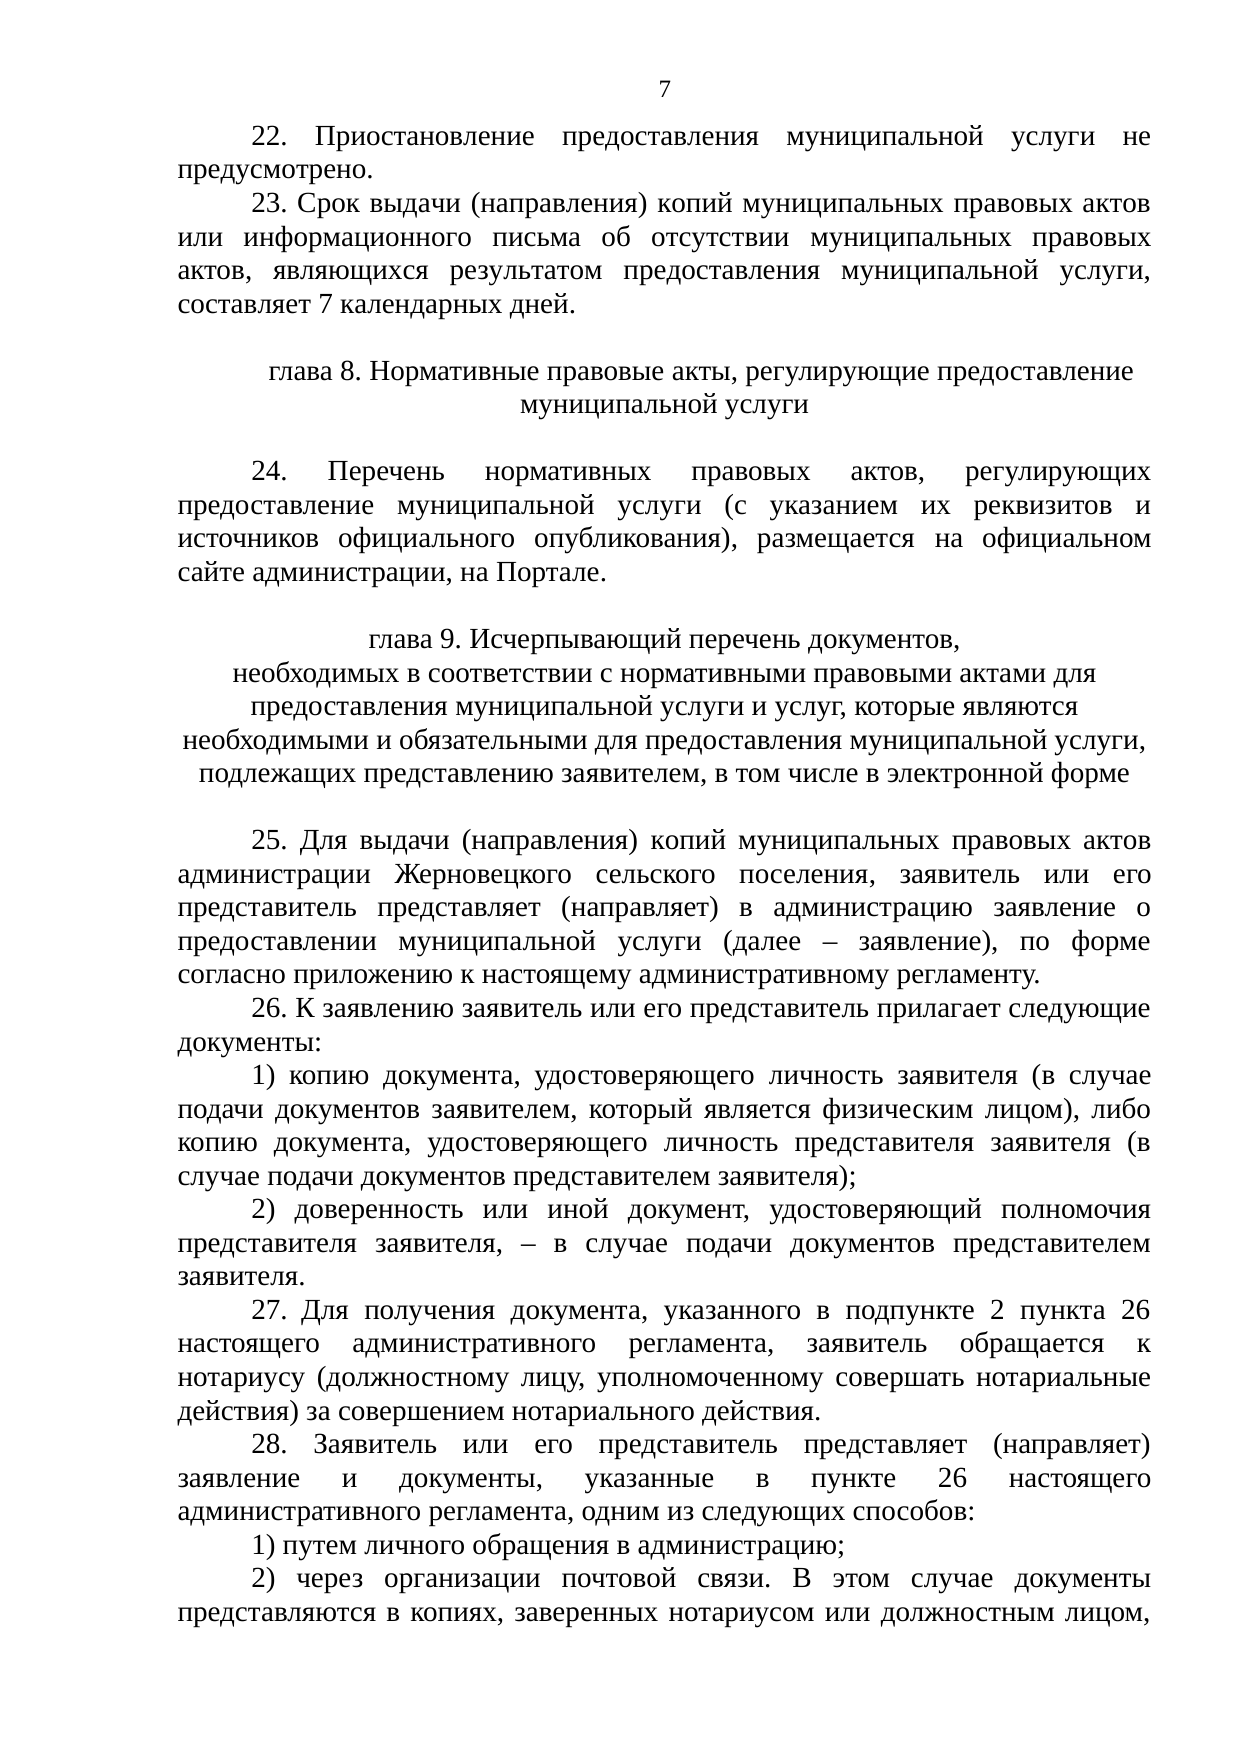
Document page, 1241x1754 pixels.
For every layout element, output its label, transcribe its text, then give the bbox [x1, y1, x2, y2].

title глава 9. Исчерпывающий перечень документов, [177, 621, 1152, 655]
text 2) доверенность или иной документ, удостоверяющий полномочия представителя заявителя, – в случае подачи документов представителем заявителя. [177, 1191, 1152, 1292]
text 28. Заявитель или его представитель представляет (направляет) заявление и документы, указанные в пункте 26 настоящего административного регламента, одним из следующих способов: [177, 1426, 1152, 1527]
text 26. К заявлению заявитель или его представитель прилагает следующие документы: [177, 990, 1152, 1057]
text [177, 1560, 1152, 1627]
text 27. Для получения документа, указанного в подпункте 2 пункта 26 настоящего административного регламента, заявитель обращается к нотариусу (должностному лицу, уполномоченному совершать нотариальные действия) за совершением нотариального действия. [177, 1292, 1152, 1426]
text 25. Для выдачи (направления) копий муниципальных правовых актов администрации Жерновецкого сельского поселения, заявитель или его представитель представляет (направляет) в администрацию заявление о предоставлении муниципальной услуги (далее – заявление), по форме согласно приложению к настоящему административному регламенту. [177, 822, 1152, 990]
text 1) путем личного обращения в администрацию; [177, 1527, 1152, 1560]
text 24. Перечень нормативных правовых актов, регулирующих предоставление муниципальной услуги (с указанием их реквизитов и источников официального опубликования), размещается на официальном сайте администрации, на Портале. [177, 453, 1152, 588]
text 23. Срок выдачи (направления) копий муниципальных правовых актов или информационного письма об отсутствии муниципальных правовых актов, являющихся результатом предоставления муниципальной услуги, составляет 7 календарных дней. [177, 185, 1152, 319]
text глава 8. Нормативные правовые акты, регулирующие предоставление муниципальной услуги [177, 353, 1152, 420]
text 1) копию документа, удостоверяющего личность заявителя (в случае подачи документов заявителем, который является физическим лицом), либо копию документа, удостоверяющего личность представителя заявителя (в случае подачи документов представителем заявителя); [177, 1057, 1152, 1191]
text 22. Приостановление предоставления муниципальной услуги не предусмотрено. [177, 118, 1152, 185]
title необходимых в соответствии с нормативными правовыми актами для предоставления муниципальной услуги и услуг, которые являются необходимыми и обязательными для предоставления муниципальной услуги, подлежащих представлению заявителем, в том числе в электронной форме [177, 655, 1152, 789]
